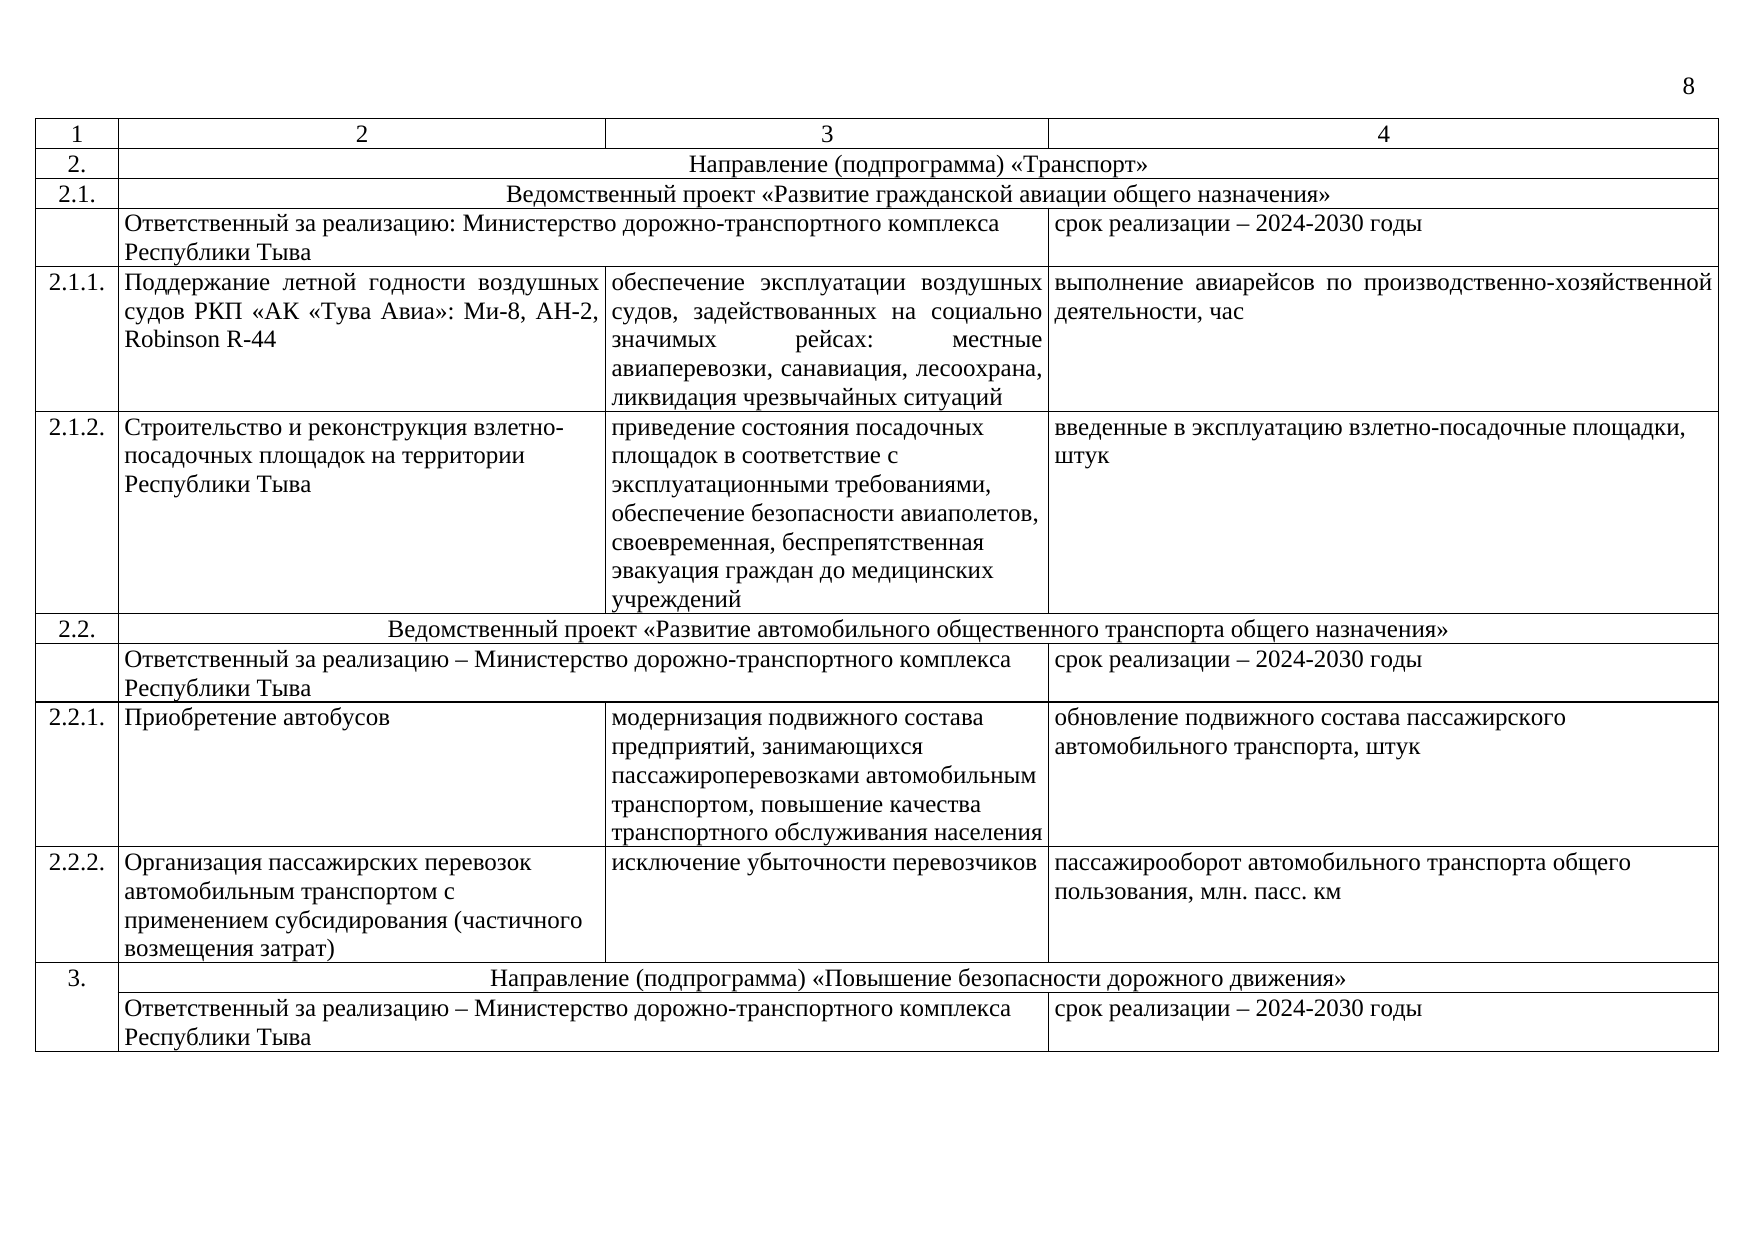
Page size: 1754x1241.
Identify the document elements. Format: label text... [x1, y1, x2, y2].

table_cell пассажирооборот автомобильного транспорта общего пользования, млн. пасс. км [1049, 847, 1718, 962]
table_cell Ведомственный проект «Развитие автомобильного общественного транспорта общего назначения» [119, 614, 1718, 643]
table_cell 2.2.2. [36, 847, 118, 962]
table_header 1 [36, 119, 118, 148]
table_cell обеспечение эксплуатации воздушных судов, задействованных на социально значимых рейсах: местные авиаперевозки, санавиация, лесоохрана, ликвидация чрезвычайных ситуаций [606, 267, 1048, 411]
table_header 3 [606, 119, 1048, 148]
table_cell приведение состояния посадочных площадок в соответствие с эксплуатационными требованиями, обеспечение безопасности авиаполетов, своевременная, беспрепятственная эвакуация граждан до медицинских учреждений [606, 412, 1048, 613]
table_cell срок реализации – 2024-2030 годы [1049, 644, 1718, 701]
table_cell 2.2. [36, 614, 118, 643]
table_cell Организация пассажирских перевозок автомобильным транспортом с применением субсидирования (частичного возмещения затрат) [119, 847, 605, 962]
table_cell 2.1.1. [36, 267, 118, 411]
table_cell Строительство и реконструкция взлетно-посадочных площадок на территории Республики Тыва [119, 412, 605, 613]
table_cell Приобретение автобусов [119, 703, 605, 846]
table_cell Ведомственный проект «Развитие гражданской авиации общего назначения» [119, 179, 1718, 207]
table_cell выполнение авиарейсов по производственно-хозяйственной деятельности, час [1049, 267, 1718, 411]
table_header 2 [119, 119, 605, 148]
table_cell 2. [36, 149, 118, 178]
table_cell введенные в эксплуатацию взлетно-посадочные площадки, штук [1049, 412, 1718, 613]
table_cell [36, 209, 118, 266]
table_cell Ответственный за реализацию – Министерство дорожно-транспортного комплекса Республики Тыва [119, 993, 1048, 1051]
table_cell 3. [36, 963, 118, 1051]
table_cell 2.1.2. [36, 412, 118, 613]
table_cell Ответственный за реализацию: Министерство дорожно-транспортного комплекса Республики Тыва [119, 209, 1048, 266]
table_cell Поддержание летной годности воздушных судов РКП «АК «Тува Авиа»: Ми-8, АН-2, Robinson R-44 [119, 267, 605, 411]
table_cell Ответственный за реализацию – Министерство дорожно-транспортного комплекса Республики Тыва [119, 644, 1048, 701]
table_cell срок реализации – 2024-2030 годы [1049, 209, 1718, 266]
table_cell срок реализации – 2024-2030 годы [1049, 993, 1718, 1051]
table_cell модернизация подвижного состава предприятий, занимающихся пассажироперевозками автомобильным транспортом, повышение качества транспортного обслуживания населения [606, 703, 1048, 846]
table_cell исключение убыточности перевозчиков [606, 847, 1048, 962]
table_cell Направление (подпрограмма) «Транспорт» [119, 149, 1718, 178]
table_cell обновление подвижного состава пассажирского автомобильного транспорта, штук [1049, 703, 1718, 846]
table_cell [36, 644, 118, 701]
table_header 4 [1049, 119, 1718, 148]
table_cell 2.1. [36, 179, 118, 207]
table_cell Направление (подпрограмма) «Повышение безопасности дорожного движения» [119, 963, 1718, 992]
table_cell 2.2.1. [36, 703, 118, 846]
